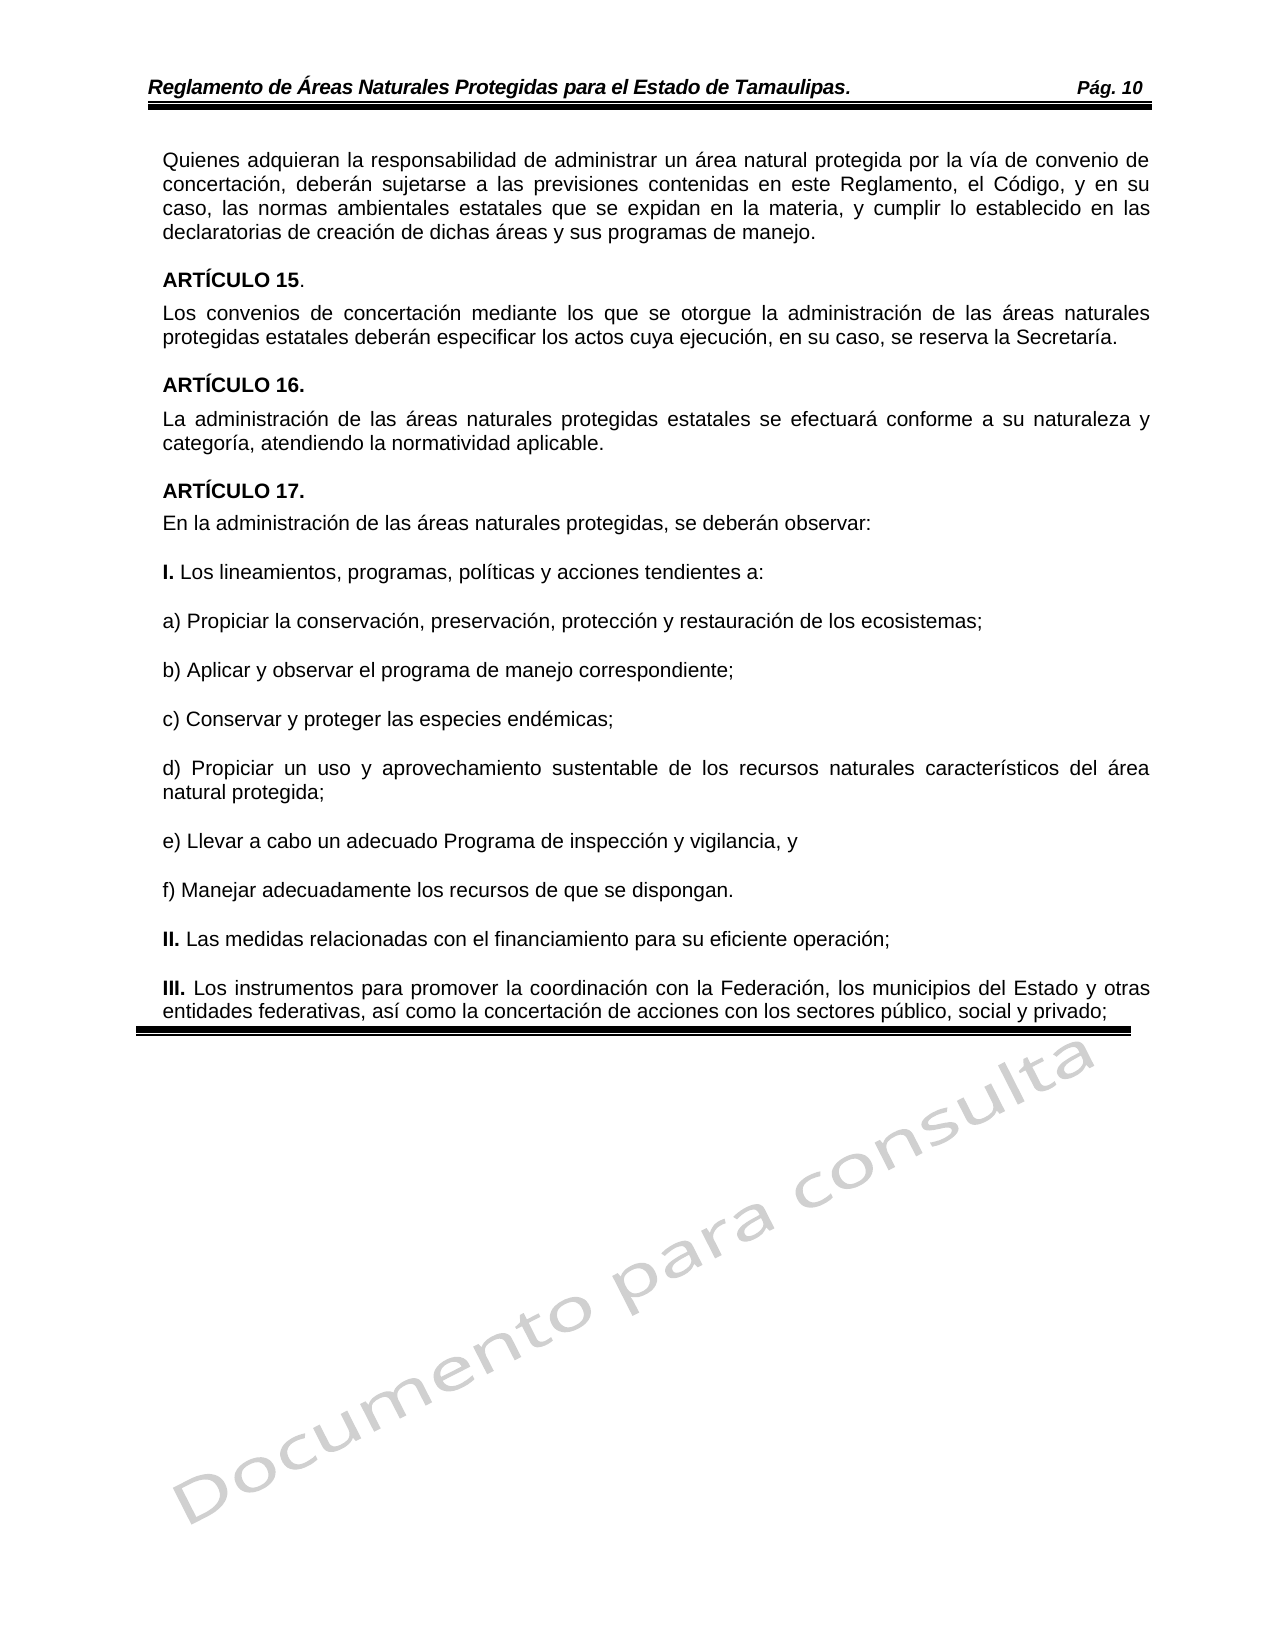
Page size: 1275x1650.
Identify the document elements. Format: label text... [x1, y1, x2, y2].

text ARTÍCULO 16. [162, 373, 1152, 397]
text b) Aplicar y observar el programa de manejo correspondiente; [162, 658, 1152, 682]
text Los convenios de concertación mediante los que se otorgue la administración de las áreas naturales protegidas estatales deberán especificar los actos cuya ejecución, en su caso, se reserva la Secretaría. [162, 301, 1152, 349]
text II. Las medidas relacionadas con el financiamiento para su eficiente operación; [162, 926, 1152, 950]
text Quienes adquieran la responsabilidad de administrar un área natural protegida por la vía de convenio de concertación, deberán sujetarse a las previsiones contenidas en este Reglamento, el Código, y en su caso, las normas ambientales estatales que se expidan en la materia, y cumplir lo establecido en las declaratorias de creación de dichas áreas y sus programas de manejo. [162, 148, 1152, 243]
text La administración de las áreas naturales protegidas estatales se efectuará conforme a su naturaleza y categoría, atendiendo la normatividad aplicable. [162, 407, 1152, 454]
text I. Los lineamientos, programas, políticas y acciones tendientes a: [162, 560, 1152, 584]
text f) Manejar adecuadamente los recursos de que se dispongan. [162, 877, 1152, 901]
text ARTÍCULO 15. [162, 267, 1152, 291]
text a) Propiciar la conservación, preservación, protección y restauración de los ecosistemas; [162, 609, 1152, 633]
text e) Llevar a cabo un adecuado Programa de inspección y vigilancia, y [162, 828, 1152, 852]
text d) Propiciar un uso y aprovechamiento sustentable de los recursos naturales característicos del área natural protegida; [162, 756, 1152, 803]
text c) Conservar y proteger las especies endémicas; [162, 707, 1152, 731]
text III. Los instrumentos para promover la coordinación con la Federación, los municipios del Estado y otras entidades federativas, así como la concertación de acciones con los sectores público, social y privado; [162, 975, 1152, 1023]
text ARTÍCULO 17. [162, 478, 1152, 502]
text En la administración de las áreas naturales protegidas, se deberán observar: [162, 511, 1152, 535]
